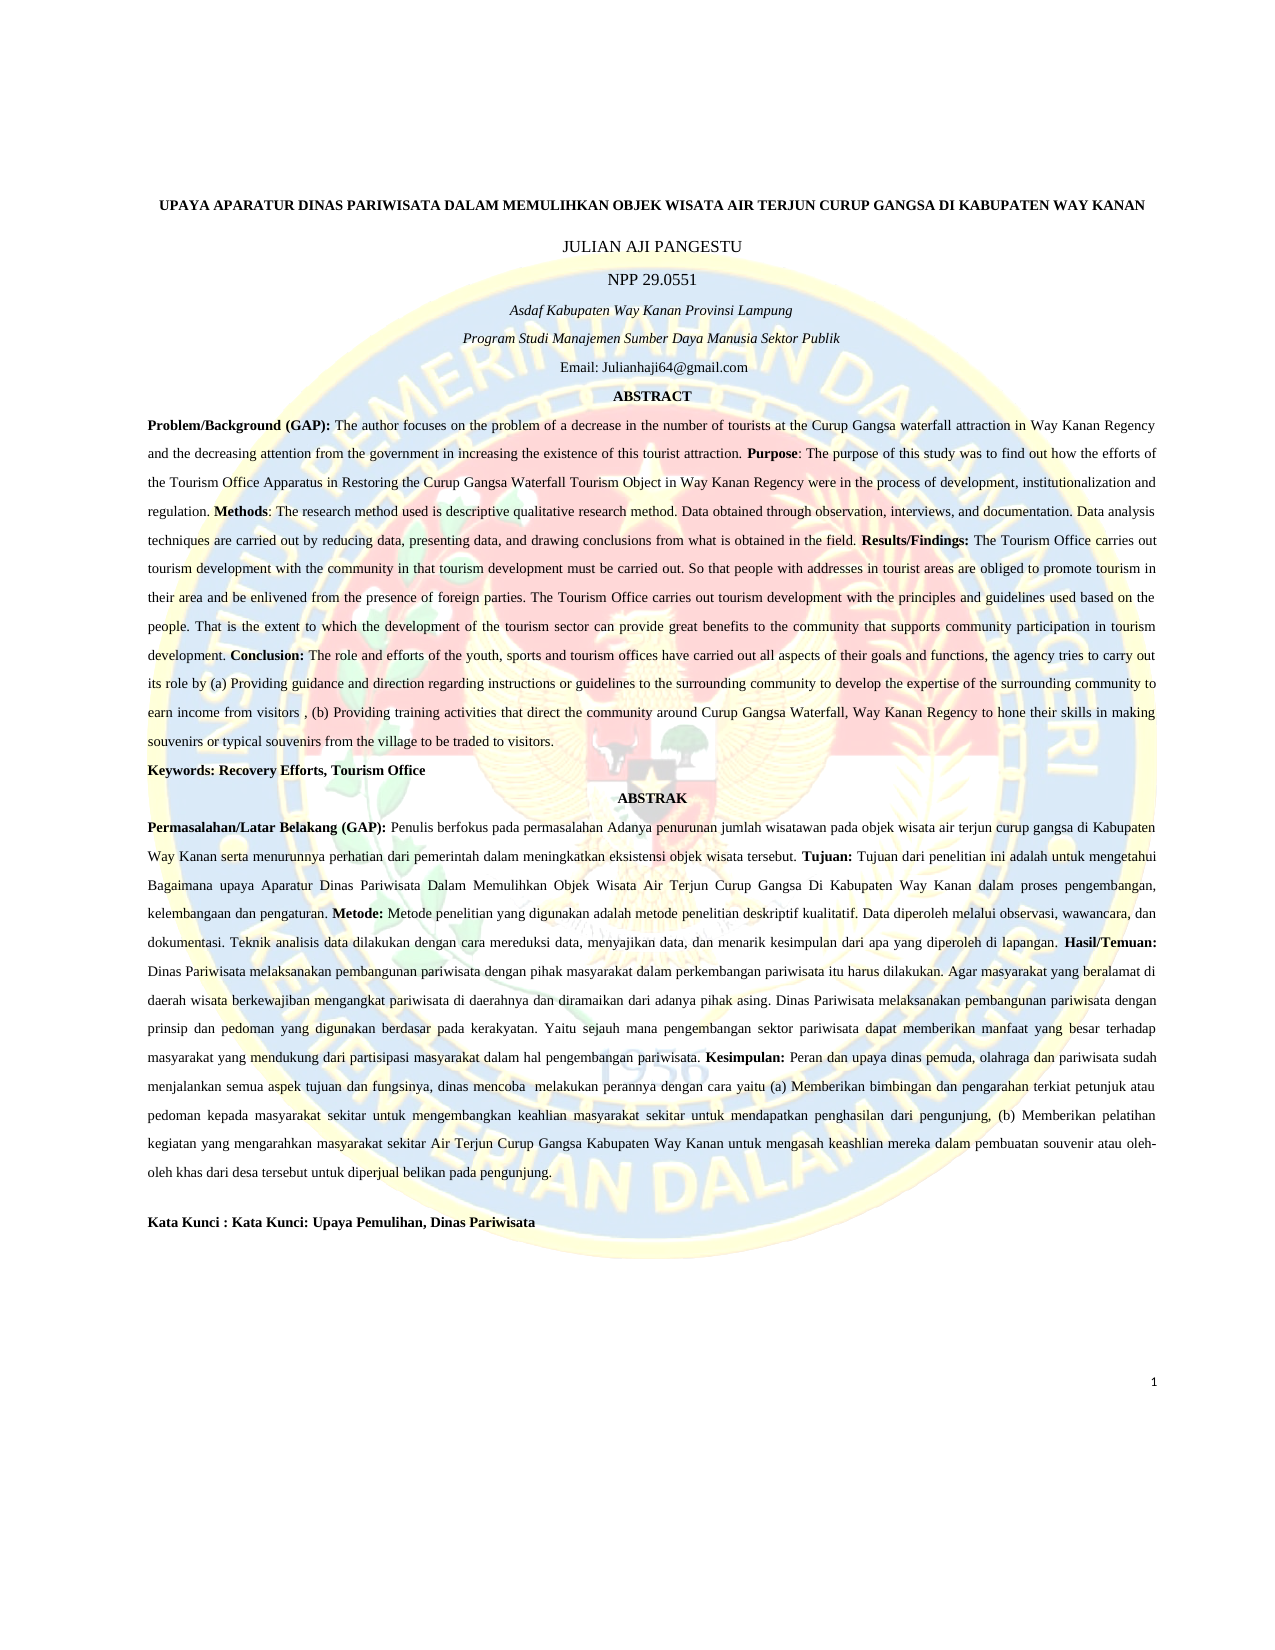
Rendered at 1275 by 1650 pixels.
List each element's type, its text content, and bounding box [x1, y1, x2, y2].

text Problem/Background (GAP): The author focuses on the problem of a decrease in the number of tourists at the Curup Gangsa waterfall attraction in Way Kanan Regency and the decreasing attention from the government in increasing the existence of this tourist attraction. Purpose: The purpose of this study was to find out how the efforts of the Tourism Office Apparatus in Restoring the Curup Gangsa Waterfall Tourism Object in Way Kanan Regency were in the process of development, institutionalization and regulation. Methods: The research method used is descriptive qualitative research method. Data obtained through observation, interviews, and documentation. Data analysis techniques are carried out by reducing data, presenting data, and drawing conclusions from what is obtained in the field. Results/Findings: The Tourism Office carries out tourism development with the community in that tourism development must be carried out. So that people with addresses in tourist areas are obliged to promote tourism in their area and be enlivened from the presence of foreign parties. The Tourism Office carries out tourism development with the principles and guidelines used based on the people. That is the extent to which the development of the tourism sector can provide great benefits to the community that supports community participation in tourism development. Conclusion: The role and efforts of the youth, sports and tourism offices have carried out all aspects of their goals and functions, the agency tries to carry out its role by (a) Providing guidance and direction regarding instructions or guidelines to the surrounding community to develop the expertise of the surrounding community to earn income from visitors , (b) Providing training activities that direct the community around Curup Gangsa Waterfall, Way Kanan Regency to hone their skills in making souvenirs or typical souvenirs from the village to be traded to visitors. [147, 404, 1157, 749]
text ABSTRACT [147, 376, 1157, 404]
text Permasalahan/Latar Belakang (GAP): Penulis berfokus pada permasalahan Adanya penurunan jumlah wisatawan pada objek wisata air terjun curup gangsa di Kabupaten Way Kanan serta menurunnya perhatian dari pemerintah dalam meningkatkan eksistensi objek wisata tersebut. Tujuan: Tujuan dari penelitian ini adalah untuk mengetahui Bagaimana upaya Aparatur Dinas Pariwisata Dalam Memulihkan Objek Wisata Air Terjun Curup Gangsa Di Kabupaten Way Kanan dalam proses pengembangan, kelembangaan dan pengaturan. Metode: Metode penelitian yang digunakan adalah metode penelitian deskriptif kualitatif. Data diperoleh melalui observasi, wawancara, dan dokumentasi. Teknik analisis data dilakukan dengan cara mereduksi data, menyajikan data, dan menarik kesimpulan dari apa yang diperoleh di lapangan. Hasil/Temuan: Dinas Pariwisata melaksanakan pembangunan pariwisata dengan pihak masyarakat dalam perkembangan pariwisata itu harus dilakukan. Agar masyarakat yang beralamat di daerah wisata berkewajiban mengangkat pariwisata di daerahnya dan diramaikan dari adanya pihak asing. Dinas Pariwisata melaksanakan pembangunan pariwisata dengan prinsip dan pedoman yang digunakan berdasar pada kerakyatan. Yaitu sejauh mana pengembangan sektor pariwisata dapat memberikan manfaat yang besar terhadap masyarakat yang mendukung dari partisipasi masyarakat dalam hal pengembangan pariwisata. Kesimpulan: Peran dan upaya dinas pemuda, olahraga dan pariwisata sudah menjalankan semua aspek tujuan dan fungsinya, dinas mencoba melakukan perannya dengan cara yaitu (a) Memberikan bimbingan dan pengarahan terkiat petunjuk atau pedoman kepada masyarakat sekitar untuk mengembangkan keahlian masyarakat sekitar untuk mendapatkan penghasilan dari pengunjung, (b) Memberikan pelatihan kegiatan yang mengarahkan masyarakat sekitar Air Terjun Curup Gangsa Kabupaten Way Kanan untuk mengasah keashlian mereka dalam pembuatan souvenir atau oleh-oleh khas dari desa tersebut untuk diperjual belikan pada pengunjung. [147, 807, 1157, 1181]
text JULIAN AJI PANGESTU [148, 222, 1157, 256]
subtitle UPAYA APARATUR DINAS PARIWISATA DALAM MEMULIHKAN OBJEK WISATA AIR TERJUN CURUP GANGSA DI KABUPATEN WAY KANAN [147, 185, 1157, 214]
text Email: Julianhaji64@gmail.com [147, 347, 1157, 376]
text Asdaf Kabupaten Way Kanan Provinsi Lampung [147, 289, 1157, 318]
text Keywords: Recovery Efforts, Tourism Office [147, 749, 1157, 778]
text NPP 29.0551 [148, 256, 1157, 289]
text Program Studi Manajemen Sumber Daya Manusia Sektor Publik [147, 318, 1157, 347]
text Kata Kunci : Kata Kunci: Upaya Pemulihan, Dinas Pariwisata [147, 1201, 1157, 1230]
text ABSTRAK [147, 778, 1157, 807]
